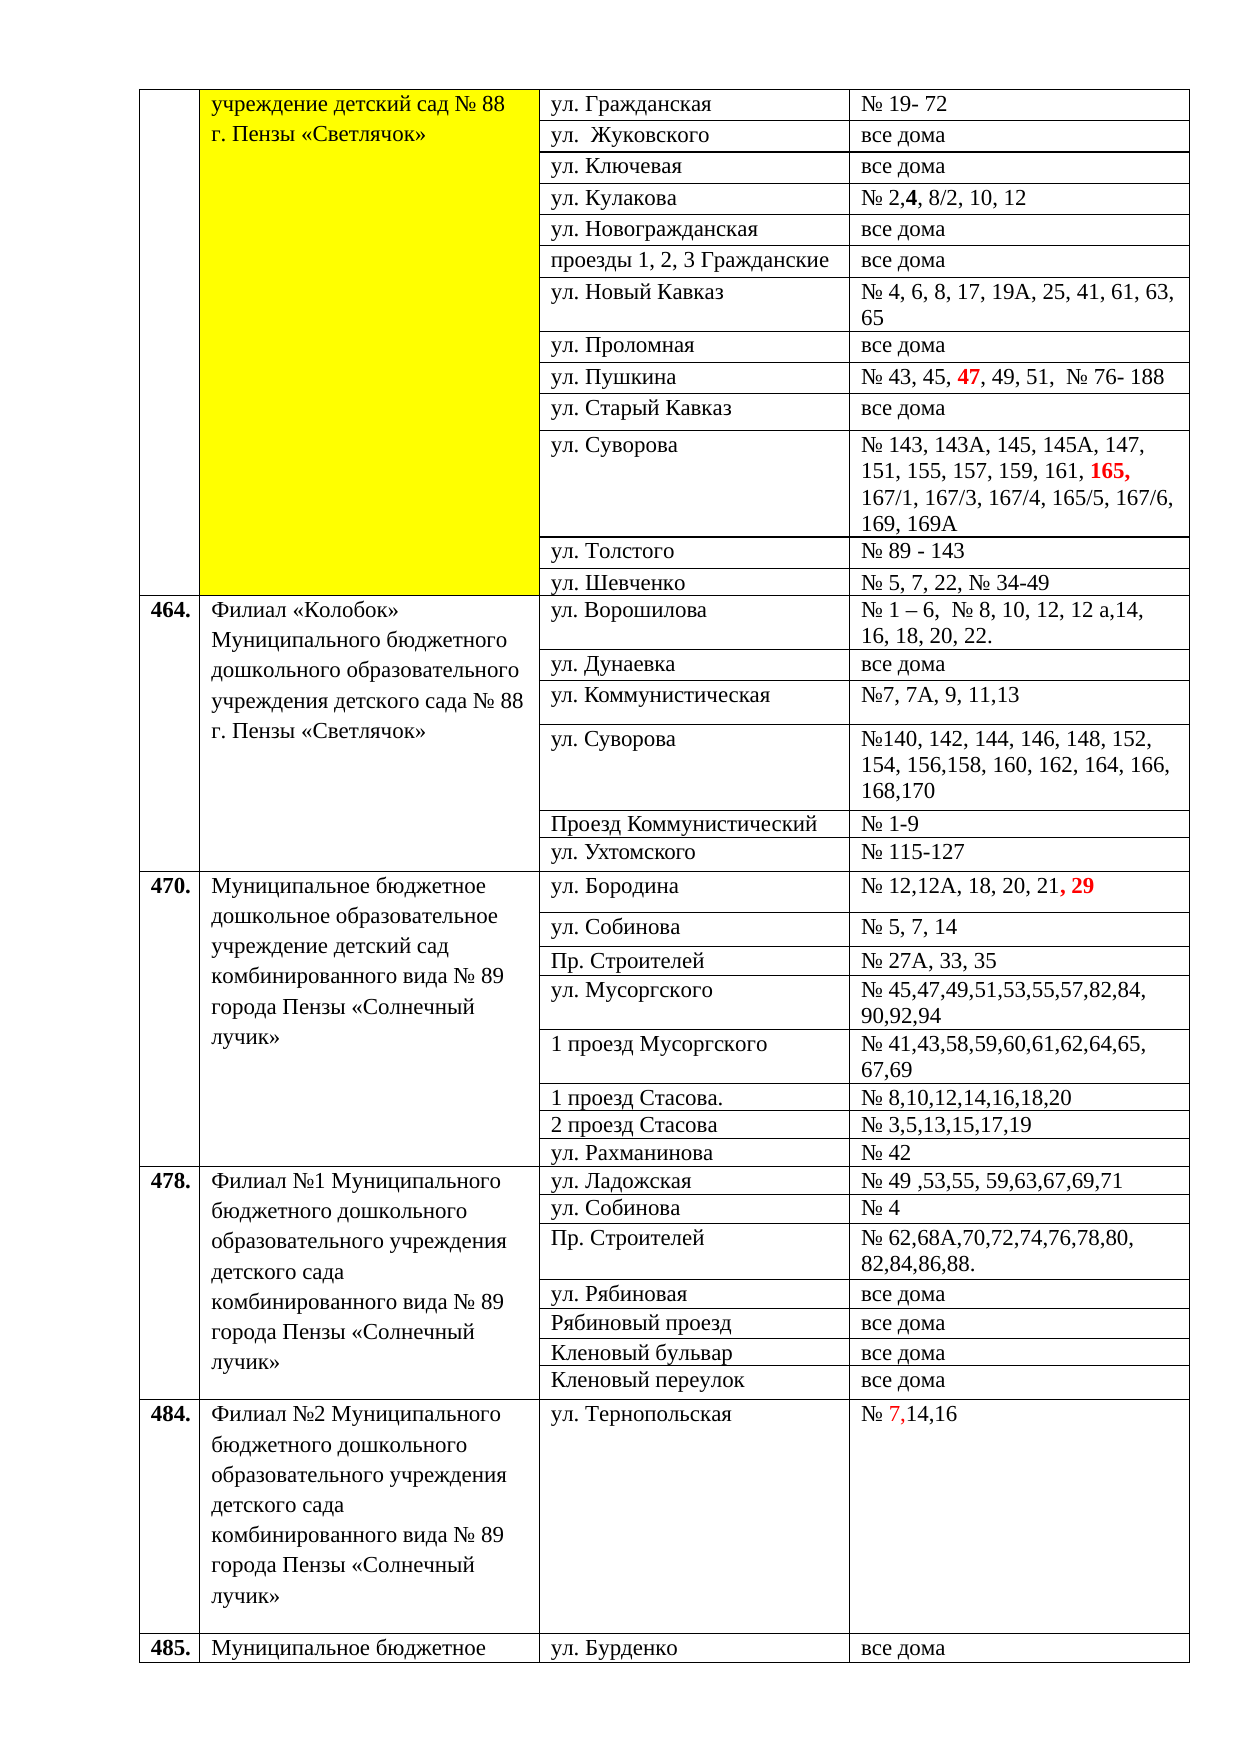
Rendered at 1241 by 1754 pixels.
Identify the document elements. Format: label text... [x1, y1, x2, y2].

table_cell № 12,12А, 18, 20, 21, 29 [850, 872, 1189, 912]
table_cell № 42 [850, 1139, 1189, 1166]
table_cell № 89 - 143 [850, 538, 1189, 568]
table_cell Пр. Строителей [540, 947, 849, 975]
table_cell № 41,43,58,59,60,61,62,64,65, 67,69 [850, 1030, 1189, 1083]
table_cell ул. Новогражданская [540, 215, 849, 245]
table_cell № 19- 72 [850, 90, 1189, 120]
table_cell ул. Собинова [540, 913, 849, 946]
table_cell проезды 1, 2, 3 Гражданские [540, 246, 849, 277]
table_cell № 4, 6, 8, 17, 19А, 25, 41, 61, 63, 65 [850, 278, 1189, 331]
table_cell №140, 142, 144, 146, 148, 152, 154, 156,158, 160, 162, 164, 166, 168,170 [850, 725, 1189, 809]
table_cell Проезд Коммунистический [540, 811, 849, 837]
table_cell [200, 1634, 539, 1662]
table_cell Филиал №2 Муниципального бюджетного дошкольного образовательного учреждения детского сада комбинированного вида № 89 города Пензы «Солнечный лучик» [200, 1400, 539, 1633]
table_cell [140, 596, 199, 871]
table_cell № 5, 7, 22, № 34-49 [850, 569, 1189, 595]
table_cell Кленовый переулок [540, 1366, 849, 1399]
table_cell ул. Шевченко [540, 569, 849, 595]
table_cell № 8,10,12,14,16,18,20 [850, 1084, 1189, 1110]
table_cell № 62,68А,70,72,74,76,78,80, 82,84,86,88. [850, 1224, 1189, 1278]
table_cell № 2,4, 8/2, 10, 12 [850, 184, 1189, 214]
table_cell [140, 1167, 199, 1399]
table_cell ул. Суворова [540, 725, 849, 809]
table_cell № 1 – 6, № 8, 10, 12, 12 а,14, 16, 18, 20, 22. [850, 596, 1189, 649]
table_cell все дома [850, 1366, 1189, 1399]
table_cell [140, 1634, 199, 1662]
table_cell все дома [850, 1280, 1189, 1308]
table_cell все дома [850, 394, 1189, 430]
table_cell ул. Старый Кавказ [540, 394, 849, 430]
table_cell 1 проезд Стасова. [540, 1084, 849, 1110]
table_cell ул. Новый Кавказ [540, 278, 849, 331]
table_cell ул. Рахманинова [540, 1139, 849, 1166]
table_cell № 5, 7, 14 [850, 913, 1189, 946]
table_cell 2 проезд Стасова [540, 1111, 849, 1137]
table_cell все дома [850, 332, 1189, 362]
table_cell ул. Ухтомского [540, 838, 849, 871]
table_cell Пр. Строителей [540, 1224, 849, 1278]
table_cell ул. Ворошилова [540, 596, 849, 649]
table_cell все дома [850, 215, 1189, 245]
table_cell ул. Гражданская [540, 90, 849, 120]
table_cell ул. Дунаевка [540, 650, 849, 680]
table_cell все дома [850, 1634, 1189, 1662]
table_cell № 3,5,13,15,17,19 [850, 1111, 1189, 1137]
table_cell ул. Толстого [540, 538, 849, 568]
table_cell ул. Мусоргского [540, 976, 849, 1029]
table_cell № 115-127 [850, 838, 1189, 871]
table_cell ул. Проломная [540, 332, 849, 362]
table_cell Филиал «Колобок» Муниципального бюджетного дошкольного образовательного учреждения детского сада № 88 г. Пензы «Светлячок» [200, 596, 539, 871]
table_cell ул. Рябиновая [540, 1280, 849, 1308]
table_cell ул. Ладожская [540, 1167, 849, 1193]
table_cell Кленовый бульвар [540, 1339, 849, 1365]
table_cell № 45,47,49,51,53,55,57,82,84, 90,92,94 [850, 976, 1189, 1029]
table_cell Муниципальное бюджетное дошкольное образовательное учреждение детский сад комбинированного вида № 89 города Пензы «Солнечный лучик» [200, 872, 539, 1166]
table_cell ул. Ключевая [540, 153, 849, 183]
table_cell [140, 1400, 199, 1633]
table_cell ул. Тернопольская [540, 1400, 849, 1633]
table_cell ул. Собинова [540, 1195, 849, 1223]
table_cell № 7,14,16 [850, 1400, 1189, 1633]
table_cell № 4 [850, 1195, 1189, 1223]
table_cell все дома [850, 153, 1189, 183]
table_cell все дома [850, 1309, 1189, 1338]
table_cell ул. Жуковского [540, 121, 849, 151]
table_cell ул. Бородина [540, 872, 849, 912]
table_cell № 1-9 [850, 811, 1189, 837]
table_cell Филиал №1 Муниципального бюджетного дошкольного образовательного учреждения детского сада комбинированного вида № 89 города Пензы «Солнечный лучик» [200, 1167, 539, 1399]
table_cell № 43, 45, 47, 49, 51, № 76- 188 [850, 363, 1189, 393]
table_cell Рябиновый проезд [540, 1309, 849, 1338]
table_cell ул. Коммунистическая [540, 681, 849, 724]
table_cell [140, 872, 199, 1166]
table_cell ул. Пушкина [540, 363, 849, 393]
table_cell все дома [850, 650, 1189, 680]
table_cell № 49 ,53,55, 59,63,67,69,71 [850, 1167, 1189, 1193]
table_cell все дома [850, 246, 1189, 277]
table_cell все дома [850, 121, 1189, 151]
table_cell № 143, 143А, 145, 145А, 147, 151, 155, 157, 159, 161, 165, 167/1, 167/3, 167/4, 165/5, 167/6, 169, 169А [850, 431, 1189, 536]
table_cell ул. Суворова [540, 431, 849, 536]
table_cell №7, 7А, 9, 11,13 [850, 681, 1189, 724]
table_cell все дома [850, 1339, 1189, 1365]
table_cell ул. Бурденко [540, 1634, 849, 1662]
table_cell ул. Кулакова [540, 184, 849, 214]
table_cell № 27А, 33, 35 [850, 947, 1189, 975]
table_cell 1 проезд Мусоргского [540, 1030, 849, 1083]
